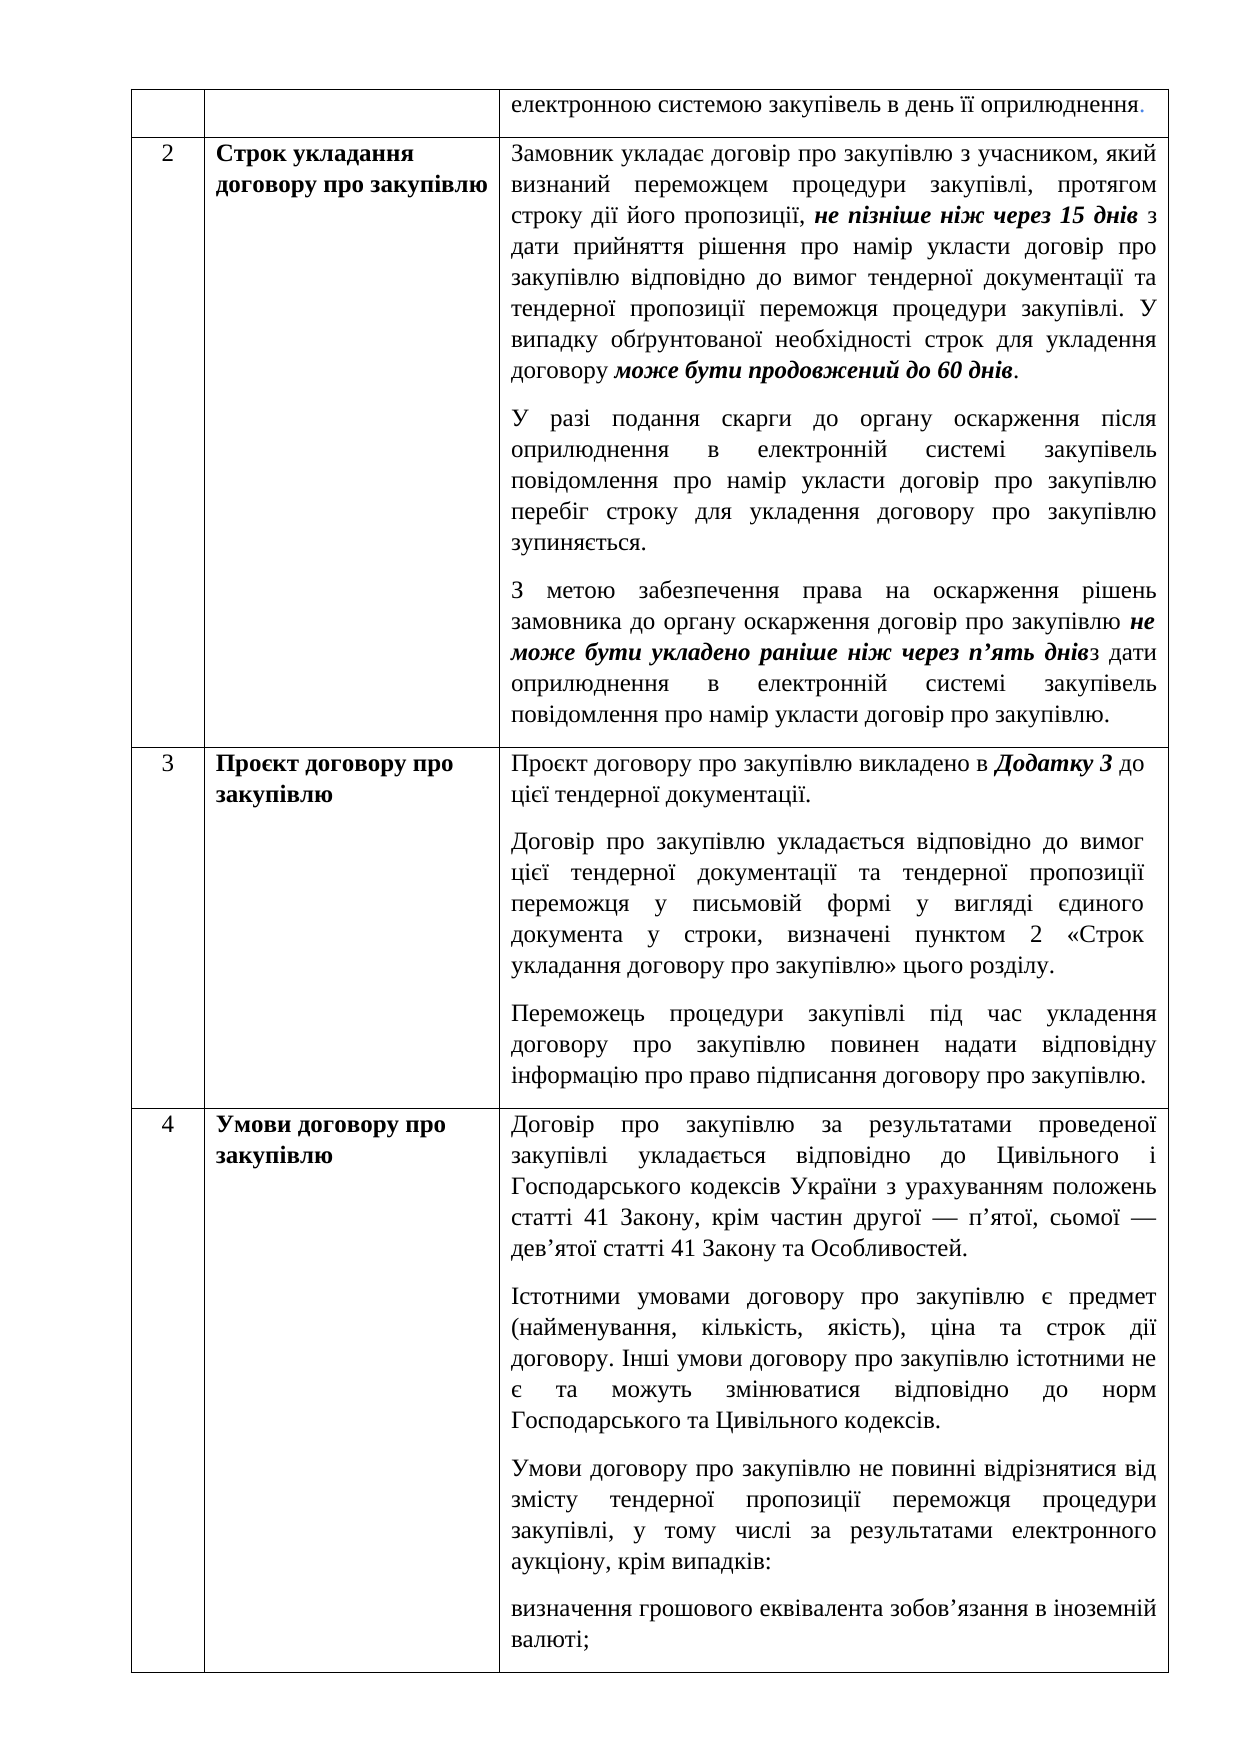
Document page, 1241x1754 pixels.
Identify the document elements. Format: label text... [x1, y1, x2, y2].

table_cell Проєкт договору про закупівлю викладено в Додатку 3 до цієї тендерної документації. Договір про закупівлю укладається відповідно до вимог цієї тендерної документації та тендерної пропозиції переможця у письмовій формі у вигляді єдиного документа у строки, визначені пунктом 2 «Строк укладання договору про закупівлю» цього розділу. Переможець процедури закупівлі під час укладення договору про закупівлю повинен надати відповідну інформацію про право підписання договору про закупівлю. [500, 748, 1168, 1108]
table_cell 2 [132, 138, 204, 747]
table_cell 3 [132, 748, 204, 1108]
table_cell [500, 1109, 1168, 1672]
table_cell Строк укладання договору про закупівлю [205, 138, 499, 747]
table_cell 4 [132, 1109, 204, 1672]
table_cell 1 [132, 90, 204, 137]
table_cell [205, 1109, 499, 1672]
table_cell Замовник укладає договір про закупівлю з учасником, який визнаний переможцем процедури закупівлі, протягом строку дії його пропозиції, не пізніше ніж через 15 днів з дати прийняття рішення про намір укласти договір про закупівлю відповідно до вимог тендерної документації та тендерної пропозиції переможця процедури закупівлі. У випадку обґрунтованої необхідності строк для укладення договору може бути продовжений до 60 днів. У разі подання скарги до органу оскарження після оприлюднення в електронній системі закупівель повідомлення про намір укласти договір про закупівлю перебіг строку для укладення договору про закупівлю зупиняється. З метою забезпечення права на оскарження рішень замовника до органу оскарження договір про закупівлю не може бути укладено раніше ніж через п’ять днівз дати оприлюднення в електронній системі закупівель повідомлення про намір укласти договір про закупівлю. [500, 138, 1168, 747]
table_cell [500, 90, 1168, 137]
table_cell Проєкт договору про закупівлю [205, 748, 499, 1108]
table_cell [205, 90, 499, 137]
